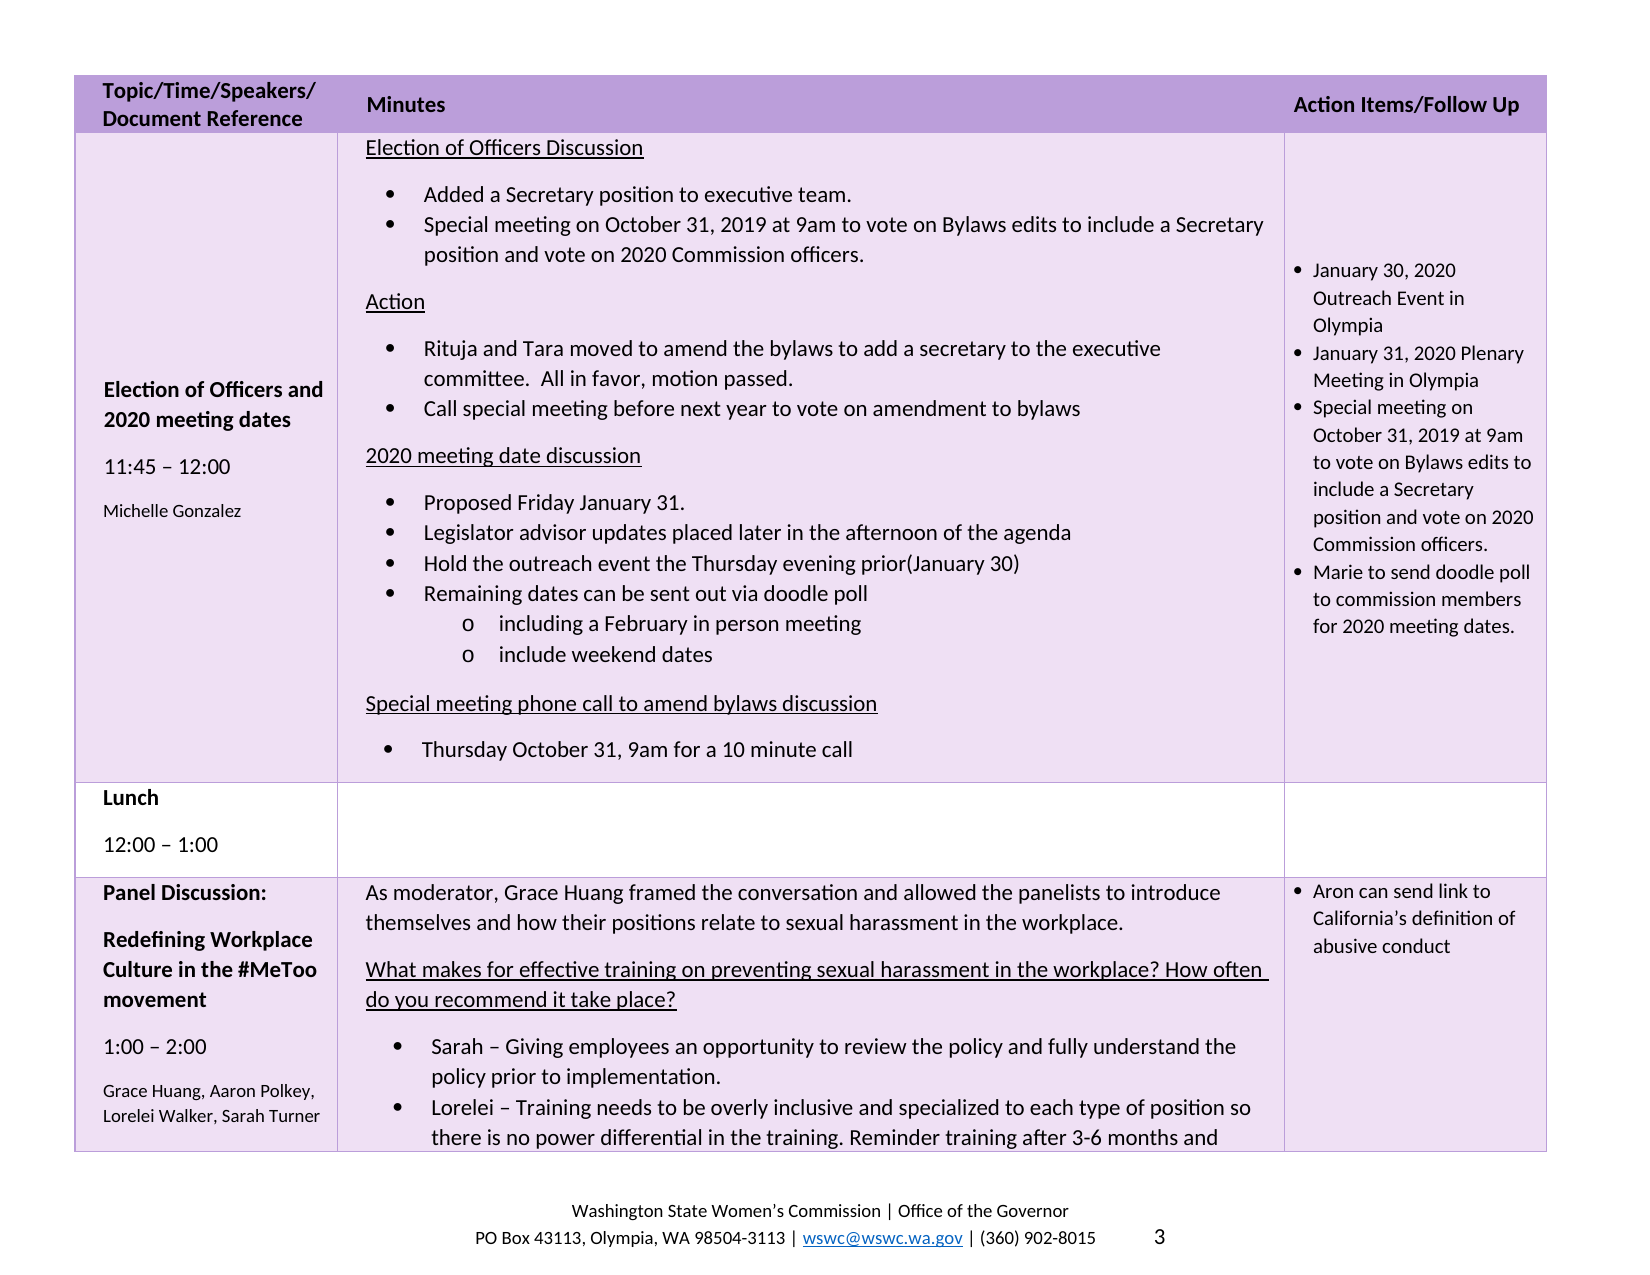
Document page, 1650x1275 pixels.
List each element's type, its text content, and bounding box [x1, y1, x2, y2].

table_cell Election of Officers and 2020 meeting dates 11:45 – 12:00 Michelle Gonzalez [76, 133, 337, 782]
table_header Topic/Time/Speakers/ Document Reference [76, 76, 337, 132]
table_header Minutes [338, 76, 1284, 132]
table_cell [1285, 783, 1546, 877]
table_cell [76, 878, 337, 1151]
table_cell January 30, 2020 Outreach Event in Olympia January 31, 2020 Plenary Meeting in Olympia Special meeting on October 31, 2019 at 9am to vote on Bylaws edits to include a Secretary position and vote on 2020 Commission officers. Marie to send doodle poll to commission members for 2020 meeting dates. [1285, 133, 1546, 782]
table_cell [338, 878, 1284, 1151]
table_cell [338, 783, 1284, 877]
table_cell Lunch 12:00 – 1:00 [76, 783, 337, 877]
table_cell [1285, 878, 1546, 1151]
table_header Action Items/Follow Up [1285, 76, 1546, 132]
table_cell Election of Officers Discussion Added a Secretary position to executive team. Special meeting on October 31, 2019 at 9am to vote on Bylaws edits to include a Secretary position and vote on 2020 Commission officers. Action Rituja and Tara moved to amend the bylaws to add a secretary to the executive committee. All in favor, motion passed. Call special meeting before next year to vote on amendment to bylaws 2020 meeting date discussion Proposed Friday January 31. Legislator advisor updates placed later in the afternoon of the agenda Hold the outreach event the Thursday evening prior(January 30) Remaining dates can be sent out via doodle poll including a February in person meeting include weekend dates Special meeting phone call to amend bylaws discussion Thursday October 31, 9am for a 10 minute call [338, 133, 1284, 782]
